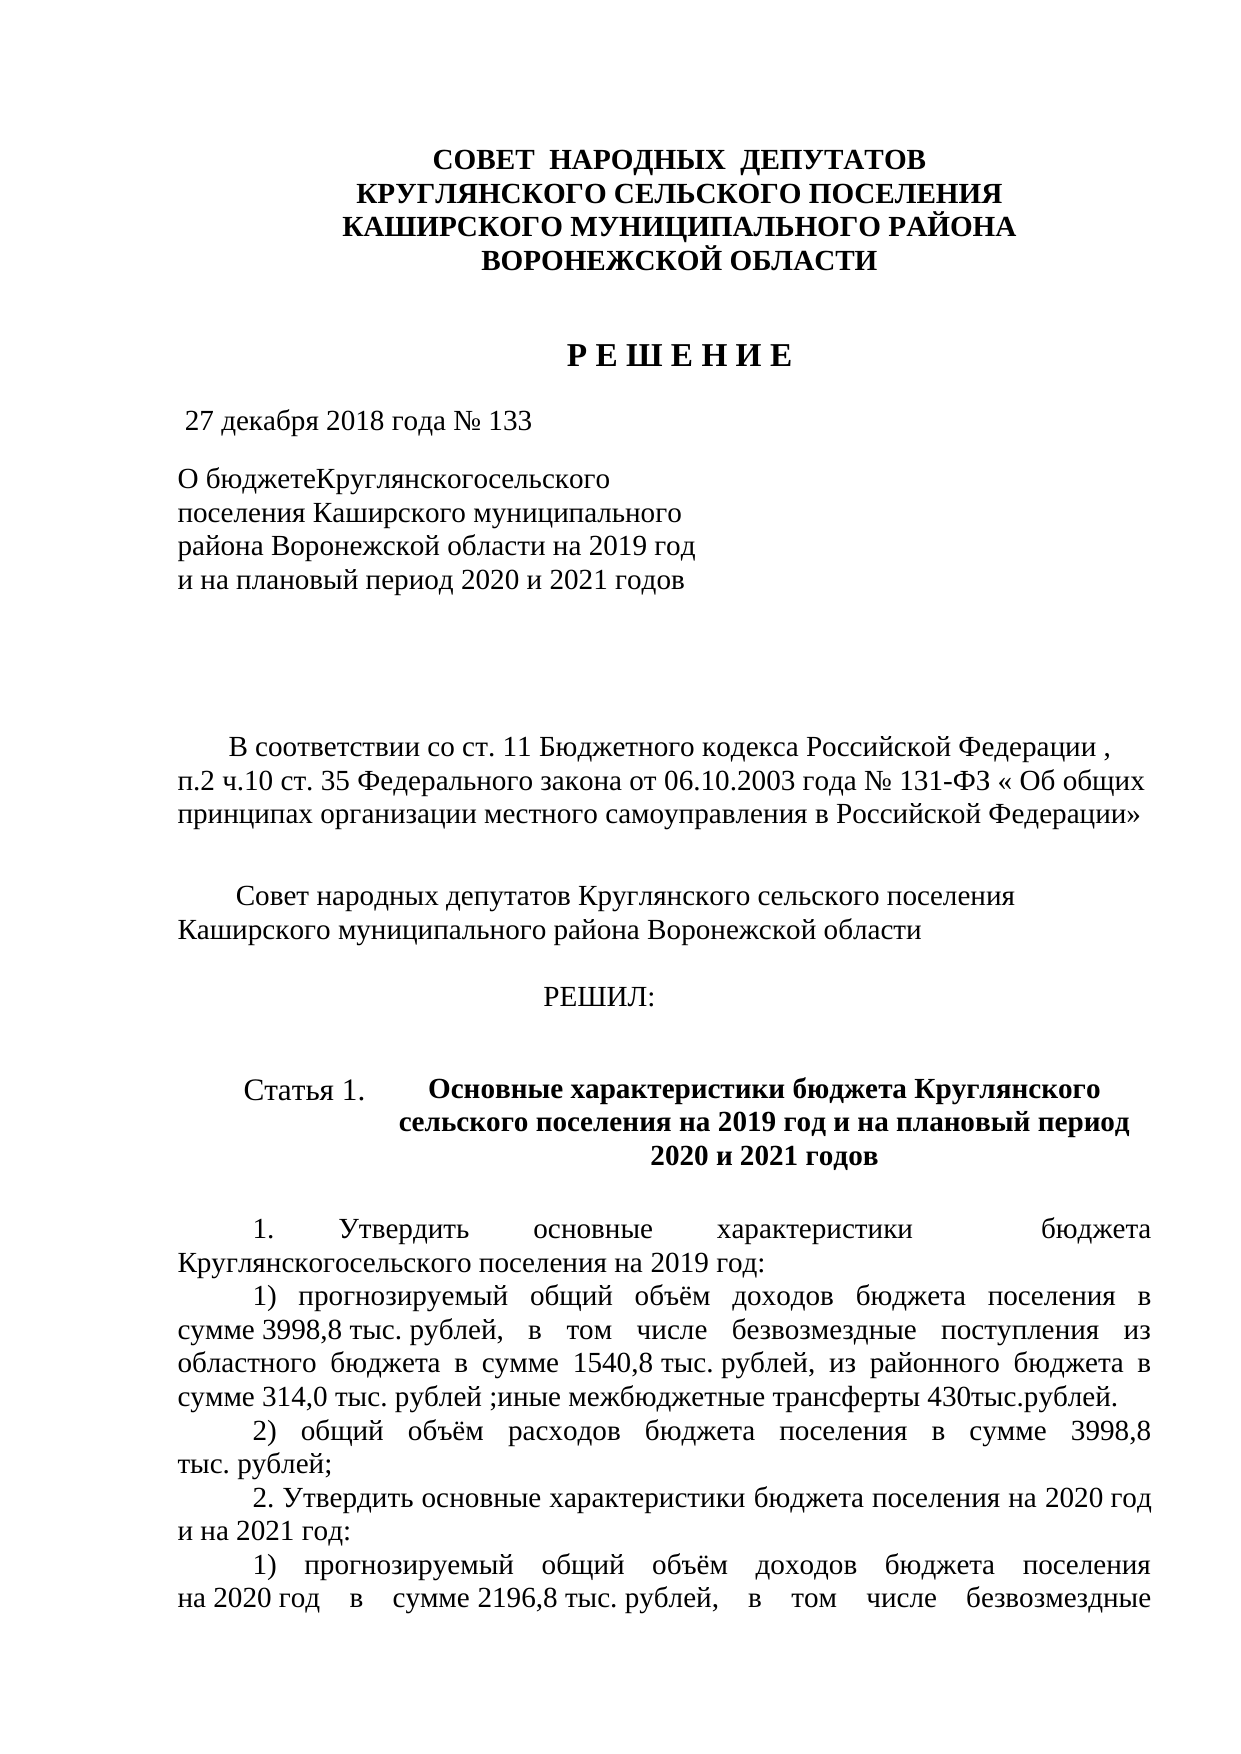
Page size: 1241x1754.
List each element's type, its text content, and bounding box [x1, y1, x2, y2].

text КАШИРСКОГО МУНИЦИПАЛЬНОГО РАЙОНА [177, 209, 1181, 243]
table_header Основные характеристики бюджета Круглянского сельского поселения на 2019 год и на плановый период 2020 и 2021 годов [380, 1046, 1149, 1178]
text РЕШИЛ: [177, 979, 1152, 1012]
text района Воронежской области на 2019 год [177, 528, 1152, 562]
text 1. Утвердить основные характеристики бюджета Круглянскогосельского поселения на 2019 год: [177, 1211, 1152, 1278]
text О бюджетеКруглянскогосельского [177, 461, 1152, 495]
text ВОРОНЕЖСКОЙ ОБЛАСТИ [177, 243, 1181, 276]
table_header Статья 1. [155, 1046, 380, 1178]
text СОВЕТ НАРОДНЫХ ДЕПУТАТОВ [177, 142, 1181, 176]
text 27 декабря 2018 года № 133 [177, 403, 1152, 437]
text и на плановый период 2020 и 2021 годов [177, 562, 1152, 595]
subtitle Р Е Ш Е Н И Е [177, 335, 1181, 373]
text поселения Каширского муниципального [177, 495, 1152, 528]
text 1) прогнозируемый общий объём доходов бюджета поселения в сумме 3998,8 тыс. рублей, в том числе безвозмездные поступления из областного бюджета в сумме 1540,8 тыс. рублей, из районного бюджета в сумме 314,0 тыс. рублей ;иные межбюджетные трансферты 430тыс.рублей. [177, 1278, 1152, 1413]
text Совет народных депутатов Круглянского сельского поселения Каширского муниципального района Воронежской области [177, 878, 1152, 945]
text КРУГЛЯНСКОГО СЕЛЬСКОГО ПОСЕЛЕНИЯ [177, 176, 1181, 209]
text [177, 1547, 1152, 1614]
text В соответствии со ст. 11 Бюджетного кодекса Российской Федерации , п.2 ч.10 ст. 35 Федерального закона от 06.10.2003 года № 131-ФЗ « Об общих принципах организации местного самоуправления в Российской Федерации» [177, 729, 1152, 830]
text 2) общий объём расходов бюджета поселения в сумме 3998,8 тыс. рублей; [177, 1413, 1152, 1480]
text 2. Утвердить основные характеристики бюджета поселения на 2020 год и на 2021 год: [177, 1480, 1152, 1547]
